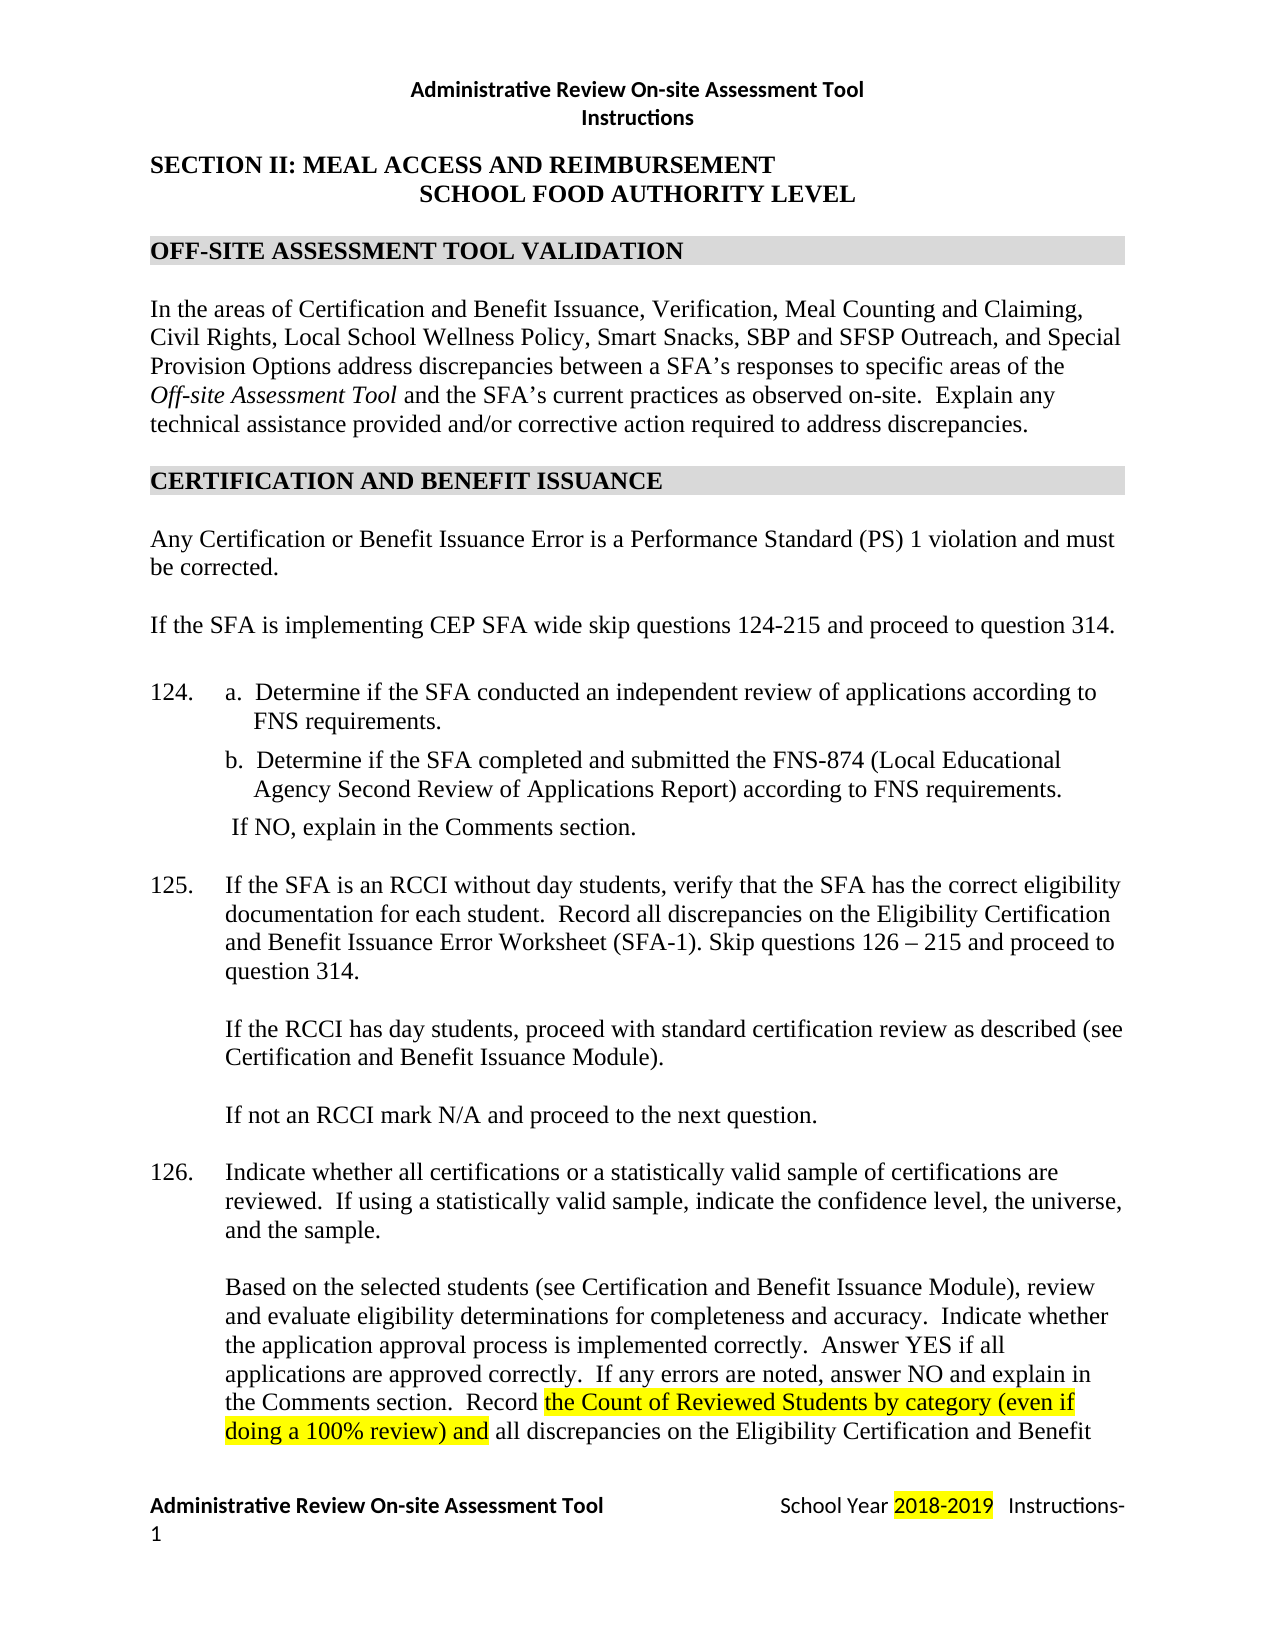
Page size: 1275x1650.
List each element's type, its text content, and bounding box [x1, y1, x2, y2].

text Off-site Assessment Tool and the SFA’s current practices as observed on-site. Explain any technical assistance provided and/or corrective action required to address discrepancies. [150, 380, 1125, 437]
text If not an RCCI mark N/A and proceed to the next question. [225, 1100, 1125, 1129]
text 124. a. Determine if the SFA conducted an independent review of applications according to FNS requirements. [150, 677, 1125, 735]
text Off-Site Assessment Tool Validation [150, 236, 1125, 265]
text If NO, explain in the Comments section. [206, 812, 1125, 841]
text CERtification and BEnefit issuance [150, 466, 1125, 495]
text Any Certification or Benefit Issuance Error is a Performance Standard (PS) 1 violation and must be corrected. [150, 524, 1125, 581]
text 126. Indicate whether all certifications or a statistically valid sample of certifications are reviewed. If using a statistically valid sample, indicate the confidence level, the universe, and the sample. [150, 1157, 1125, 1244]
text In the areas of Certification and Benefit Issuance, Verification, Meal Counting and Claiming, Civil Rights, Local School Wellness Policy, Smart Snacks, SBP and SFSP Outreach, and Special Provision Options address discrepancies between a SFA’s responses to specific areas of the [150, 294, 1125, 380]
text If the RCCI has day students, proceed with standard certification review as described (see Certification and Benefit Issuance Module). [225, 1014, 1125, 1071]
text If the SFA is implementing CEP SFA wide skip questions 124-215 and proceed to question 314. [150, 610, 1125, 639]
text 125. If the SFA is an RCCI without day students, verify that the SFA has the correct eligibility documentation for each student. Record all discrepancies on the Eligibility Certification and Benefit Issuance Error Worksheet (SFA-1). Skip questions 126 – 215 and proceed to question 314. [150, 870, 1125, 985]
text School Food Authority LEvel [150, 179, 1125, 207]
text b. Determine if the SFA completed and submitted the FNS-874 (Local Educational Agency Second Review of Applications Report) according to FNS requirements. [225, 745, 1125, 802]
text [225, 1272, 1125, 1445]
text Section iI: MeAl Access and Reimbursement [150, 150, 1125, 179]
